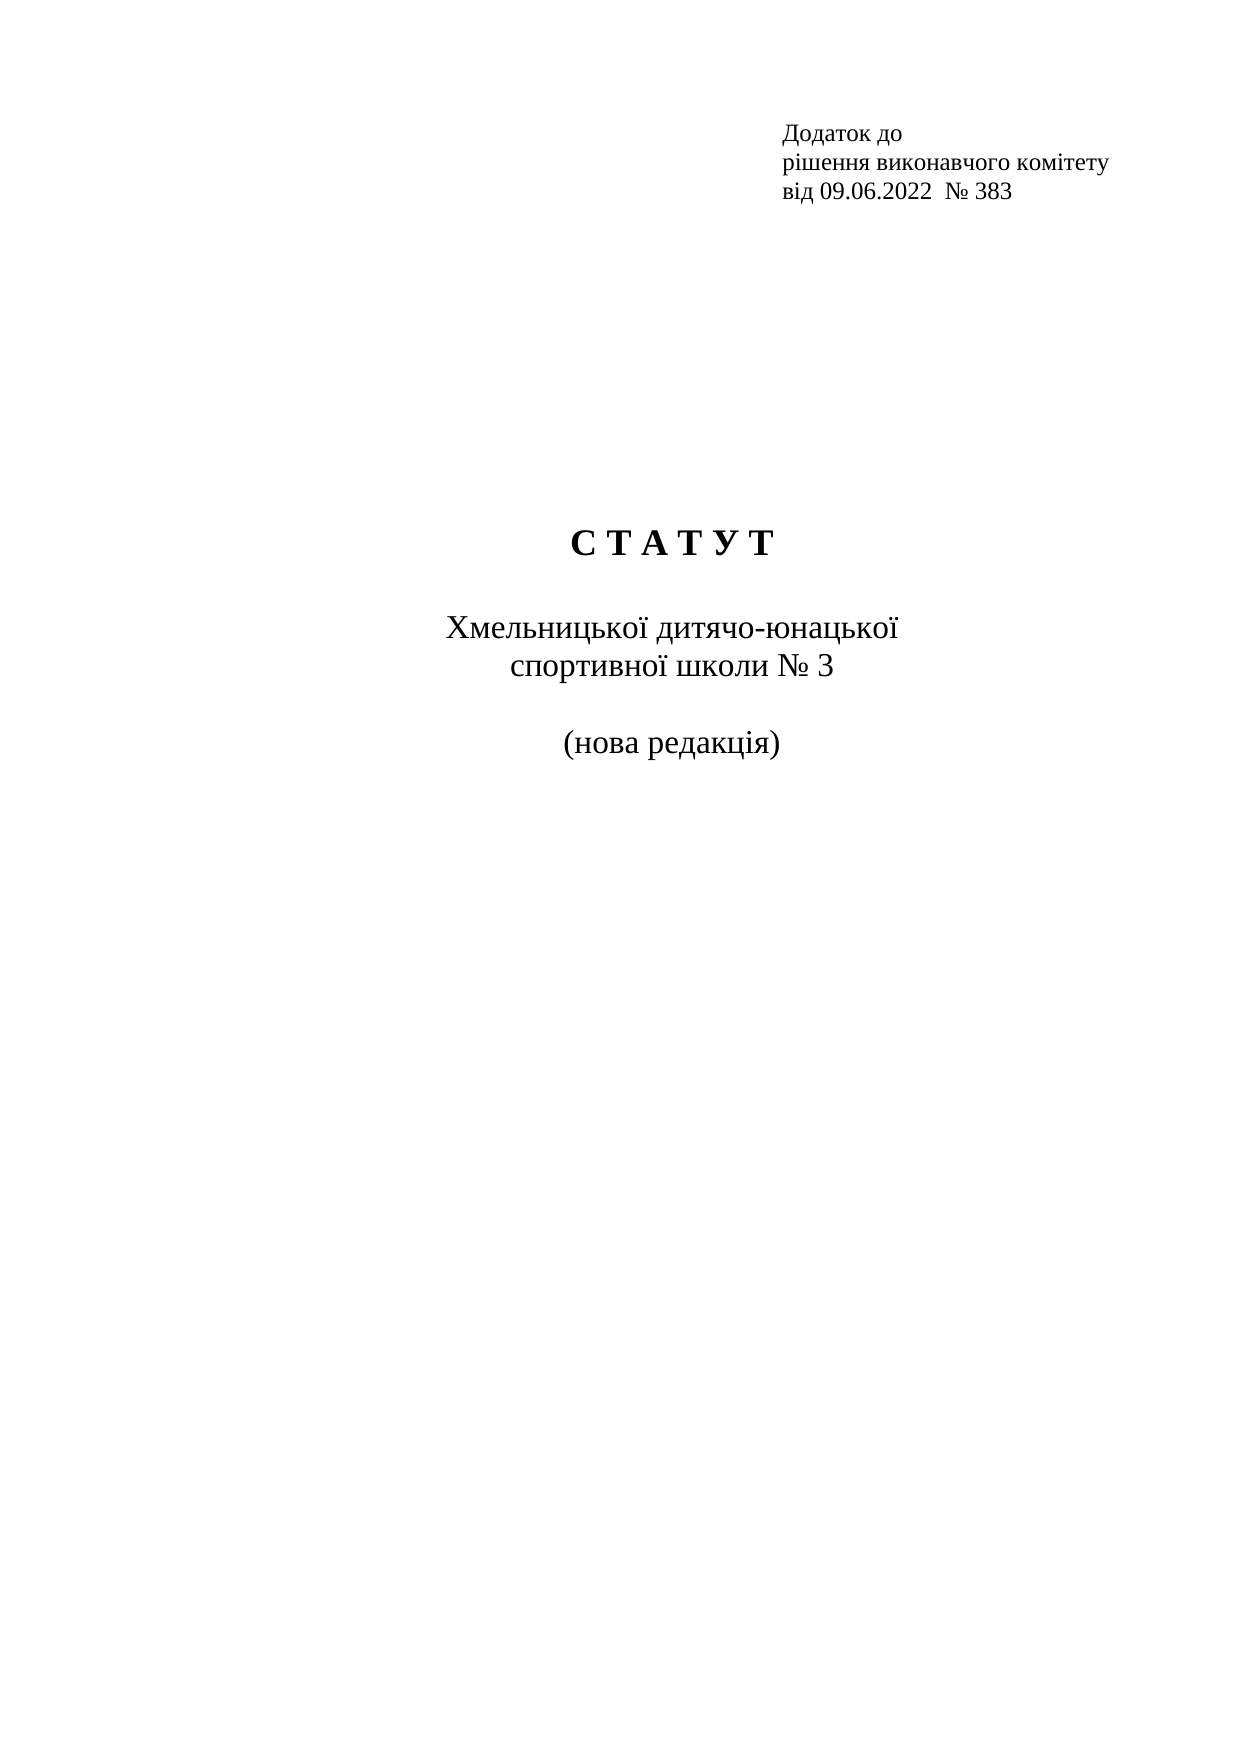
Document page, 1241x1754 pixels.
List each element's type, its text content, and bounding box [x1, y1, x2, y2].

text рішення виконавчого комітету [708, 147, 1152, 176]
text Хмельницької дитячо-юнацької [192, 607, 1152, 645]
text від 09.06.2022 № 383 [708, 176, 1152, 204]
text С Т А Т У Т [192, 521, 1152, 564]
text спортивної школи № 3 [192, 645, 1152, 684]
text Додаток до [708, 118, 1152, 147]
text (нова редакція) [192, 722, 1152, 760]
